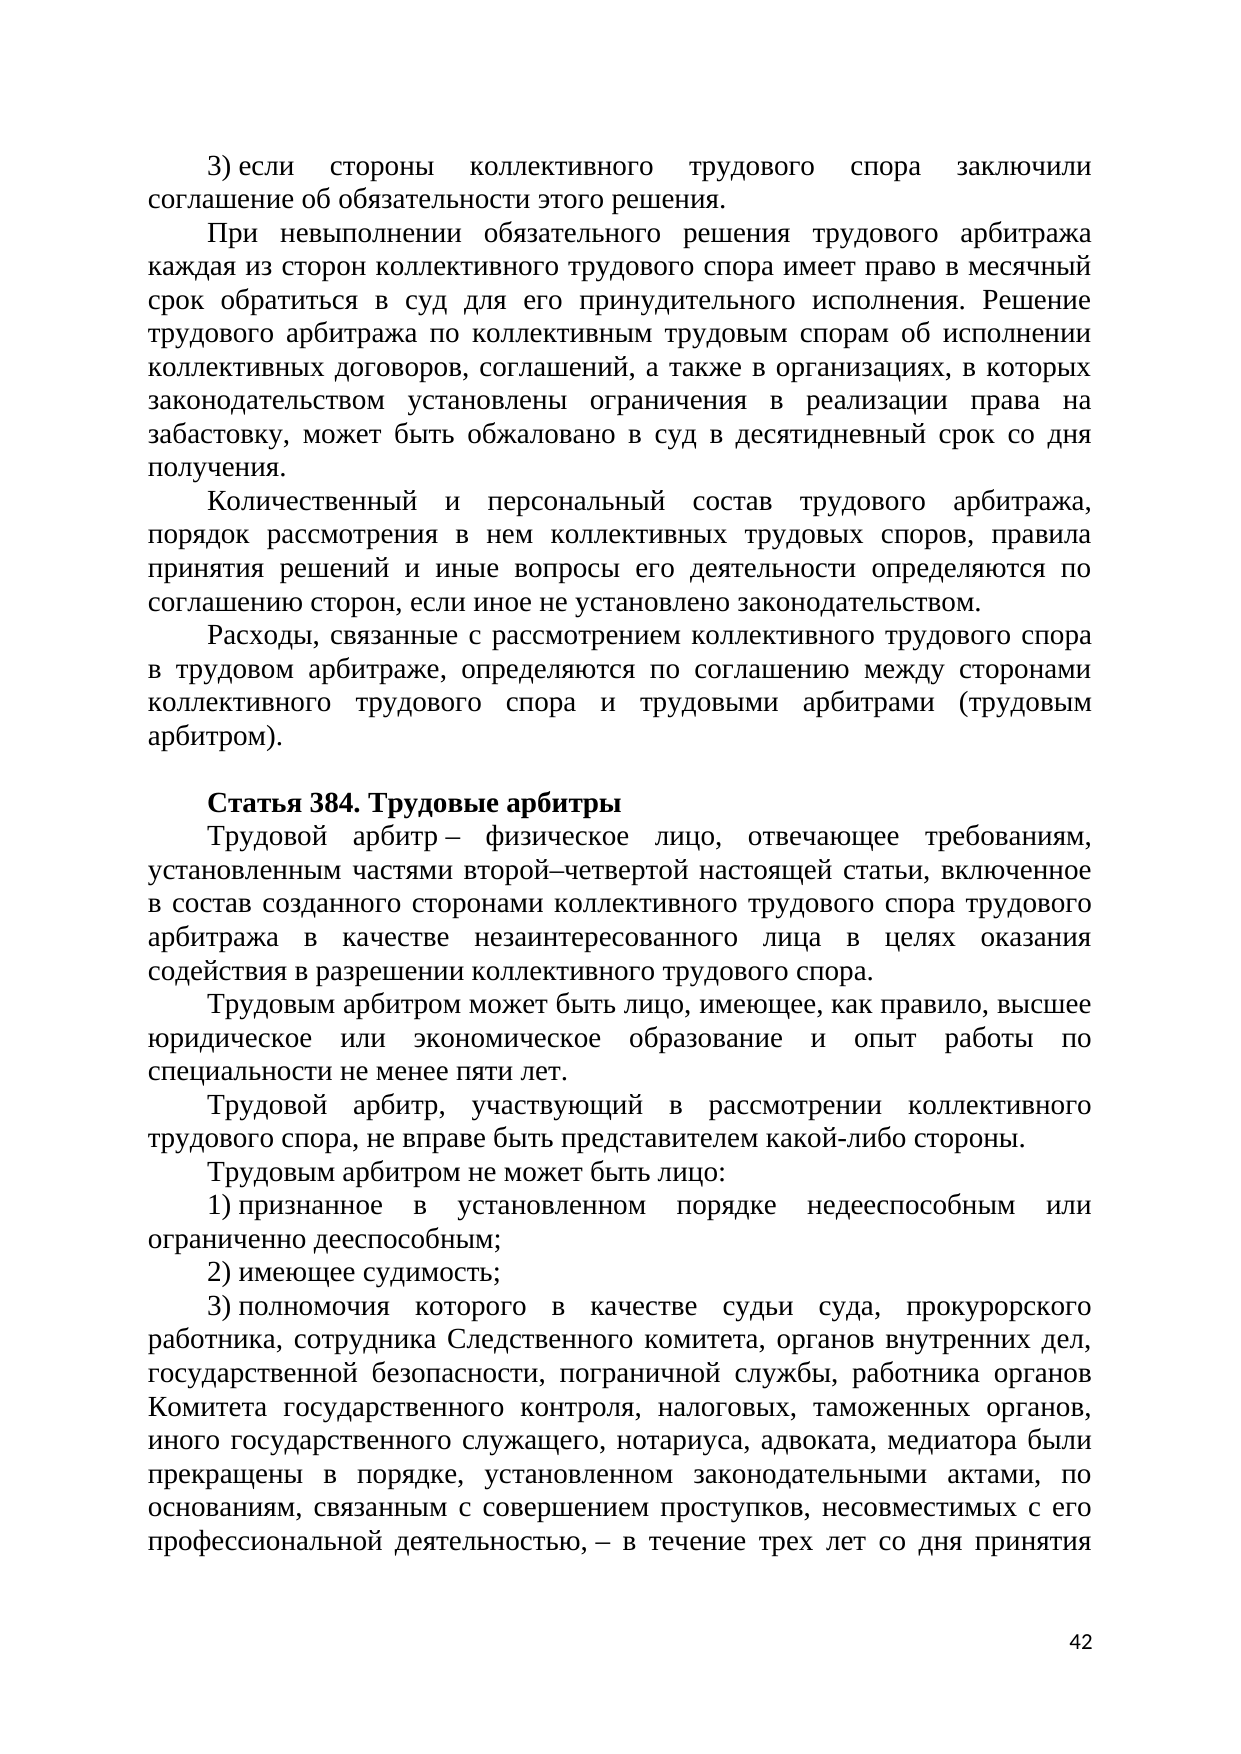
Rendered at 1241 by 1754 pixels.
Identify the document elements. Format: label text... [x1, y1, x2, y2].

text Трудовым арбитром не может быть лицо: [148, 1154, 1092, 1187]
text Количественный и персональный состав трудового арбитража, порядок рассмотрения в нем коллективных трудовых споров, правила принятия решений и иные вопросы его деятельности определяются по соглашению сторон, если иное не установлено законодательством. [148, 483, 1092, 617]
text 2) имеющее судимость; [148, 1254, 1092, 1288]
text Статья 384. Трудовые арбитры [207, 785, 1092, 818]
text При невыполнении обязательного решения трудового арбитража каждая из сторон коллективного трудового спора имеет право в месячный срок обратиться в суд для его принудительного исполнения. Решение трудового арбитража по коллективным трудовым спорам об исполнении коллективных договоров, соглашений, а также в организациях, в которых законодательством установлены ограничения в реализации права на забастовку, может быть обжаловано в суд в десятидневный срок со дня получения. [148, 215, 1092, 483]
text 3) если стороны коллективного трудового спора заключили соглашение об обязательности этого решения. [148, 148, 1092, 215]
text 1) признанное в установленном порядке недееспособным или ограниченно дееспособным; [148, 1187, 1092, 1254]
text Трудовой арбитр – физическое лицо, отвечающее требованиям, установленным частями второй–четвертой настоящей статьи, включенное в состав созданного сторонами коллективного трудового спора трудового арбитража в качестве незаинтересованного лица в целях оказания содействия в разрешении коллективного трудового спора. [148, 818, 1092, 986]
text Трудовой арбитр, участвующий в рассмотрении коллективного трудового спора, не вправе быть представителем какой-либо стороны. [148, 1087, 1092, 1154]
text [148, 1288, 1092, 1556]
text Расходы, связанные с рассмотрением коллективного трудового спора в трудовом арбитраже, определяются по соглашению между сторонами коллективного трудового спора и трудовыми арбитрами (трудовым арбитром). [148, 617, 1092, 751]
text Трудовым арбитром может быть лицо, имеющее, как правило, высшее юридическое или экономическое образование и опыт работы по специальности не менее пяти лет. [148, 986, 1092, 1087]
